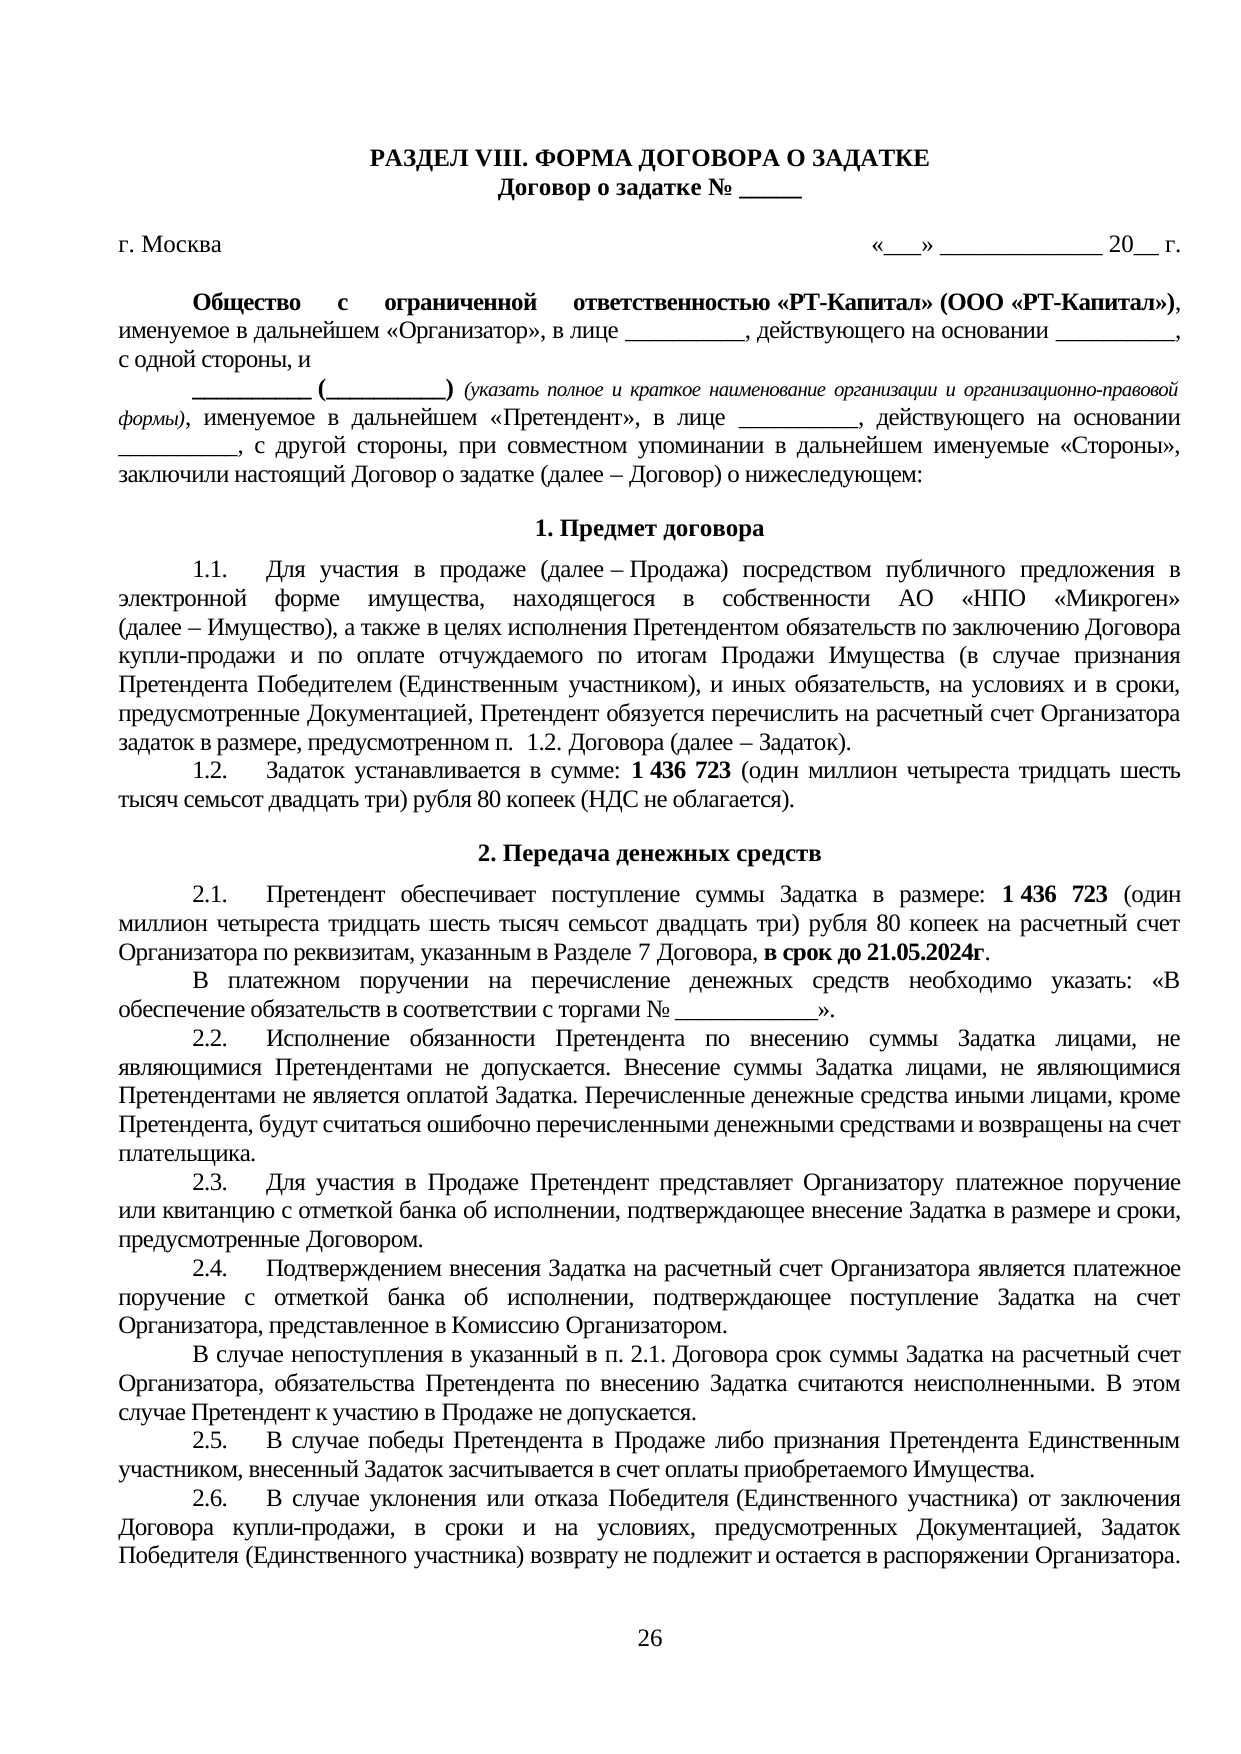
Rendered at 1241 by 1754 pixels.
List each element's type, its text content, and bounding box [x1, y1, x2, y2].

list В случае уклонения или отказа Победителя (Единственного участника) от заключения Договора купли-продажи, в сроки и на условиях, предусмотренных Документацией, Задаток Победителя (Единственного участника) возврату не подлежит и остается в распоряжении Организатора. [118, 1483, 1181, 1569]
list Задаток устанавливается в сумме: 1 436 723 (один миллион четыреста тридцать шесть тысяч семьсот двадцать три) рубля 80 копеек (НДС не облагается). [118, 756, 1181, 813]
text В платежном поручении на перечисление денежных средств необходимо указать: «В обеспечение обязательств в соответствии с торгами № ____________». [118, 966, 1181, 1023]
list Для участия в продаже (далее – Продажа) посредством публичного предложения в электронной форме имущества, находящегося в собственности АО «НПО «Микроген» (далее – Имущество), а также в целях исполнения Претендентом обязательств по заключению Договора купли-продажи и по оплате отчуждаемого по итогам Продажи Имущества (в случае признания Претендента Победителем (Единственным участником), и иных обязательств, на условиях и в сроки, предусмотренные Документацией, Претендент обязуется перечислить на расчетный счет Организатора задаток в размере, предусмотренном п. 1.2. Договора (далее – Задаток). [118, 554, 1181, 756]
text В случае непоступления в указанный в п. 2.1. Договора срок суммы Задатка на расчетный счет Организатора, обязательства Претендента по внесению Задатка считаются неисполненными. В этом случае Претендент к участию в Продаже не допускается. [118, 1339, 1181, 1426]
list Для участия в Продаже Претендент представляет Организатору платежное поручение или квитанцию с отметкой банка об исполнении, подтверждающее внесение Задатка в размере и сроки, предусмотренные Договором. [118, 1167, 1181, 1253]
list Передача денежных средств [118, 838, 1181, 867]
text Договор о задатке № _____ [118, 172, 1181, 201]
text __________ (__________) (указать полное и краткое наименование организации и организационно-правовой формы), именуемое в дальнейшем «Претендент», в лице __________, действующего на основании __________, с другой стороны, при совместном упоминании в дальнейшем именуемые «Стороны», заключили настоящий Договор о задатке (далее – Договор) о нижеследующем: [118, 373, 1181, 488]
list Подтверждением внесения Задатка на расчетный счет Организатора является платежное поручение с отметкой банка об исполнении, подтверждающее поступление Задатка на счет Организатора, представленное в Комиссию Организатором. [118, 1253, 1181, 1339]
list ФОРМА ДОГОВОРА О ЗАДАТКЕ [118, 143, 1181, 172]
list Предмет договора [118, 513, 1181, 542]
text «___» _____________ 20__ г. [686, 229, 1181, 258]
text Общество с ограниченной ответственностью «РТ-Капитал» (ООО «РТ-Капитал»), именуемое в дальнейшем «Организатор», в лице __________, действующего на основании __________, с одной стороны, и [118, 287, 1181, 373]
list В случае победы Претендента в Продаже либо признания Претендента Единственным участником, внесенный Задаток засчитывается в счет оплаты приобретаемого Имущества. [118, 1426, 1181, 1483]
list Претендент обеспечивает поступление суммы Задатка в размере: 1 436 723 (один миллион четыреста тридцать шесть тысяч семьсот двадцать три) рубля 80 копеек на расчетный счет Организатора по реквизитам, указанным в Разделе 7 Договора, в срок до 21.05.2024г. [118, 879, 1181, 966]
list Исполнение обязанности Претендента по внесению суммы Задатка лицами, не являющимися Претендентами не допускается. Внесение суммы Задатка лицами, не являющимися Претендентами не является оплатой Задатка. Перечисленные денежные средства иными лицами, кроме Претендента, будут считаться ошибочно перечисленными денежными средствами и возвращены на счет плательщика. [118, 1023, 1181, 1167]
text г. Москва [118, 229, 613, 258]
